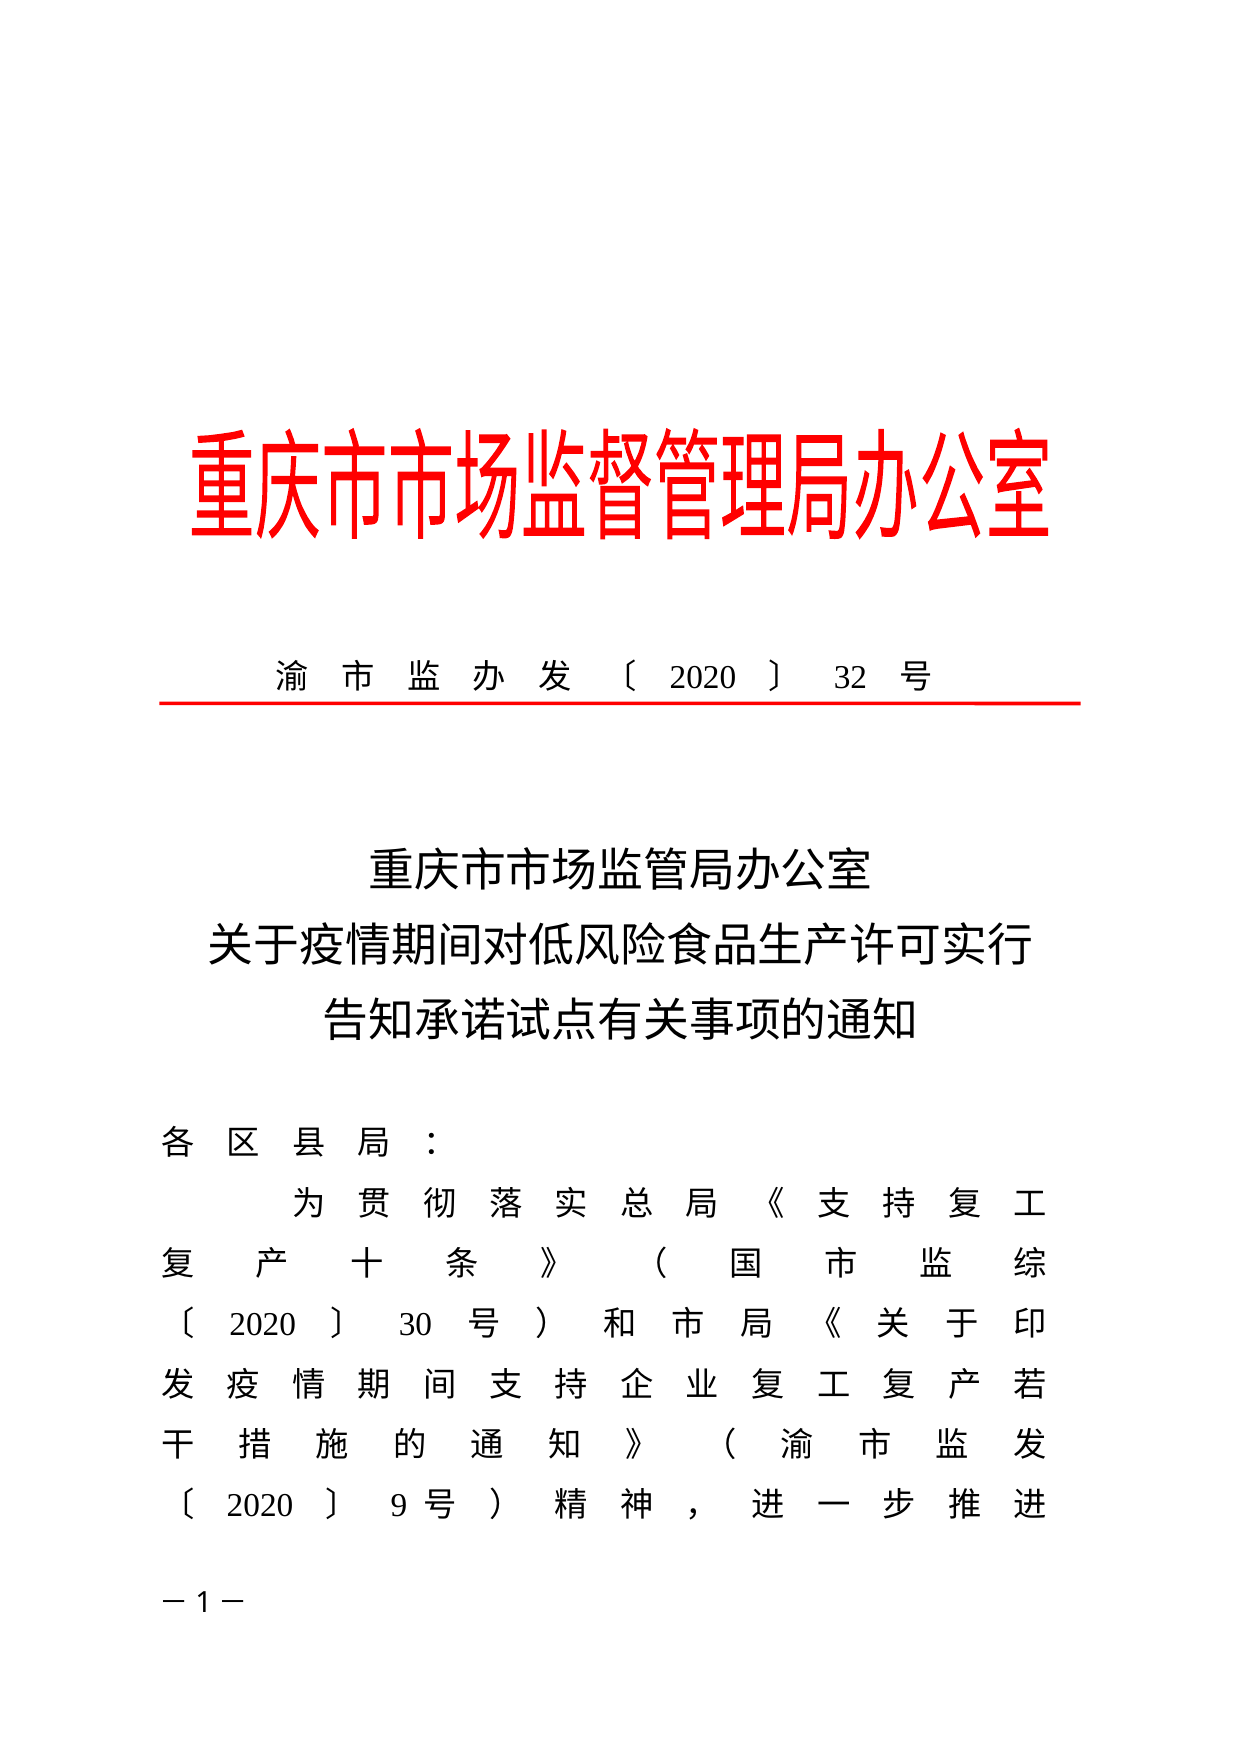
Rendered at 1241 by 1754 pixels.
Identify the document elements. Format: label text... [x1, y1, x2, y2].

text 各区县局： [161, 1110, 1079, 1170]
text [161, 1170, 1079, 1532]
text 告知承诺试点有关事项的通知 [161, 975, 1079, 1050]
text 关于疫情期间对低风险食品生产许可实行 [161, 900, 1079, 975]
text 渝市监办发〔2020〕32号 [161, 644, 1079, 701]
text 重庆市市场监管局办公室 [161, 825, 1079, 900]
